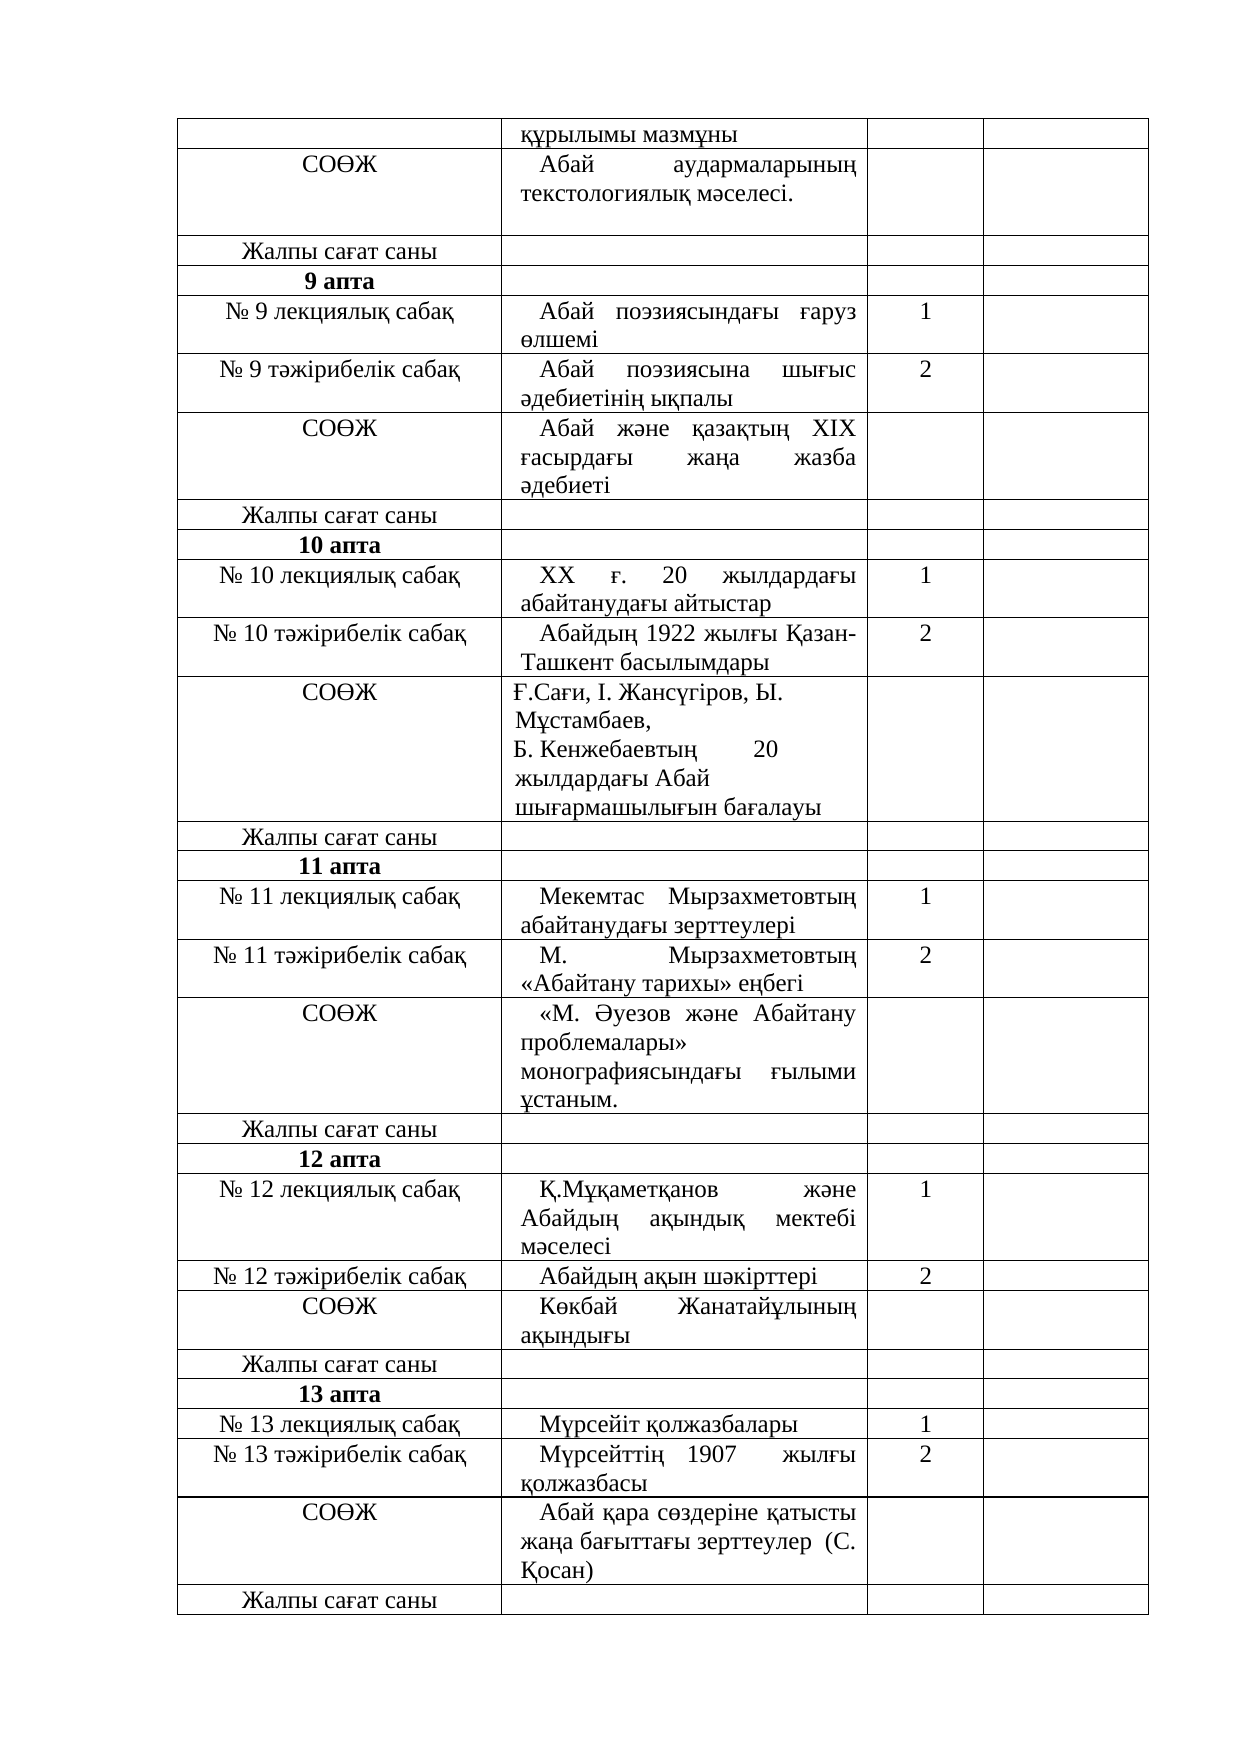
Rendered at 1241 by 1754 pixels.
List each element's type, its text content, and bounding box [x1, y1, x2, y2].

table_cell [868, 530, 983, 559]
table_cell 1 [868, 881, 983, 939]
table_cell Жалпы сағат саны [178, 1114, 501, 1143]
table_cell [984, 1114, 1148, 1143]
table_cell [984, 119, 1148, 148]
table_cell [984, 851, 1148, 880]
table_cell [868, 500, 983, 529]
table_cell [984, 881, 1148, 939]
table_cell [984, 500, 1148, 529]
table_cell СОӨЖ [178, 677, 501, 821]
table_cell М. Мырзахметовтың «Абайтану тарихы» еңбегі [502, 940, 867, 997]
table_cell [984, 1585, 1148, 1613]
table_cell Абай поэзиясына шығыс әдебиетінің ықпалы [502, 354, 867, 412]
table_cell [868, 1114, 983, 1143]
table_cell [868, 1379, 983, 1408]
table_cell СОӨЖ [178, 998, 501, 1113]
table_cell [984, 413, 1148, 499]
table_cell № 10 лекциялық сабақ [178, 560, 501, 617]
table_cell [984, 236, 1148, 265]
table_cell 1 [868, 1174, 983, 1260]
table_cell № 10 тәжірибелік сабақ [178, 618, 501, 676]
table_cell 10 апта [178, 530, 501, 559]
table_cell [502, 119, 867, 148]
table_cell [984, 1498, 1148, 1584]
table_cell Қ.Мұқаметқанов және Абайдың ақындық мектебі мәселесі [502, 1174, 867, 1260]
table_cell № 12 тәжірибелік сабақ [178, 1261, 501, 1290]
table_cell Абай және қазақтың ХIХ ғасырдағы жаңа жазба әдебиеті [502, 413, 867, 499]
table_cell [502, 530, 867, 559]
table_cell [502, 236, 867, 265]
table_cell Жалпы сағат саны [178, 1585, 501, 1613]
table_cell [984, 560, 1148, 617]
table_cell 2 [868, 354, 983, 412]
table_cell 2 [868, 1439, 983, 1496]
table_cell 2 [868, 119, 983, 148]
table_cell [984, 618, 1148, 676]
table_cell СОӨЖ [178, 413, 501, 499]
table_cell [868, 1498, 983, 1584]
table_cell № 13 лекциялық сабақ [178, 1409, 501, 1438]
table_cell СОӨЖ [178, 1291, 501, 1348]
table_cell [868, 998, 983, 1113]
table_cell Жалпы сағат саны [178, 236, 501, 265]
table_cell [178, 119, 501, 148]
table_cell Жалпы сағат саны [178, 1350, 501, 1378]
table_cell № 11 тәжірибелік сабақ [178, 940, 501, 997]
table_cell [984, 998, 1148, 1113]
table_cell 1 [868, 1409, 983, 1438]
table_cell «М. Әуезов және Абайтану проблемалары» монографиясындағы ғылыми ұстаным. [502, 998, 867, 1113]
table_cell № 9 лекциялық сабақ [178, 296, 501, 353]
table_cell СОӨЖ [178, 1498, 501, 1584]
table_cell [502, 1350, 867, 1378]
table_cell [868, 266, 983, 295]
table_cell [984, 1261, 1148, 1290]
table_cell [868, 1291, 983, 1348]
table_cell [984, 296, 1148, 353]
table_cell [502, 266, 867, 295]
table_cell Абай аудармаларының текстологиялық мәселесі. [502, 149, 867, 235]
table_cell [868, 822, 983, 850]
table_cell Абайдың ақын шәкірттері [502, 1261, 867, 1290]
table_cell 2 [868, 940, 983, 997]
table_cell Мүрсейіт қолжазбалары [502, 1409, 867, 1438]
table_cell № 9 тәжірибелік сабақ [178, 354, 501, 412]
table_cell ХХ ғ. 20 жылдардағы абайтанудағы айтыстар [502, 560, 867, 617]
table_cell Көкбай Жанатайұлының ақындығы [502, 1291, 867, 1348]
table_cell [868, 1144, 983, 1173]
table_cell 9 апта [178, 266, 501, 295]
table_cell Абай поэзиясындағы ғаруз өлшемі [502, 296, 867, 353]
table_cell [984, 1439, 1148, 1496]
table_cell [868, 1585, 983, 1613]
table_cell 12 апта [178, 1144, 501, 1173]
table_cell [984, 354, 1148, 412]
table_cell 2 [868, 618, 983, 676]
table_cell Жалпы сағат саны [178, 822, 501, 850]
table_cell [868, 236, 983, 265]
table_cell [502, 1379, 867, 1408]
table_cell [868, 413, 983, 499]
table_cell [984, 266, 1148, 295]
table_cell [868, 851, 983, 880]
table_cell [502, 1114, 867, 1143]
table_cell [502, 851, 867, 880]
table_cell [984, 822, 1148, 850]
table_cell Ғ.Сағи, І. Жансүгіров, Ы. Мұстамбаев, Б. Кенжебаевтың 20 жылдардағы Абай шығармашылығын бағалауы [502, 677, 867, 821]
table_cell № 12 лекциялық сабақ [178, 1174, 501, 1260]
table_cell [502, 1144, 867, 1173]
table_cell 2 [868, 1261, 983, 1290]
table_cell Абайдың 1922 жылғы Қазан-Ташкент басылымдары [502, 618, 867, 676]
table_cell [984, 940, 1148, 997]
table_cell [868, 149, 983, 235]
table_cell № 13 тәжірибелік сабақ [178, 1439, 501, 1496]
table_cell Мекемтас Мырзахметовтың абайтанудағы зерттеулері [502, 881, 867, 939]
table_cell [984, 1409, 1148, 1438]
table_cell [984, 530, 1148, 559]
table_cell [502, 500, 867, 529]
table_cell 11 апта [178, 851, 501, 880]
table_cell [984, 1379, 1148, 1408]
table_cell [868, 677, 983, 821]
table_cell [984, 1350, 1148, 1378]
table_cell Мүрсейттің 1907 жылғы қолжазбасы [502, 1439, 867, 1496]
table_cell [984, 1144, 1148, 1173]
table_cell [984, 149, 1148, 235]
table_cell № 11 лекциялық сабақ [178, 881, 501, 939]
table_cell 1 [868, 560, 983, 617]
table_cell СОӨЖ [178, 149, 501, 235]
table_cell [502, 822, 867, 850]
table_cell 13 апта [178, 1379, 501, 1408]
table_cell [984, 1174, 1148, 1260]
table_cell Жалпы сағат саны [178, 500, 501, 529]
table_cell 1 [868, 296, 983, 353]
table_cell [502, 1585, 867, 1613]
table_cell Абай қара сөздеріне қатысты жаңа бағыттағы зерттеулер (С. Қосан) [502, 1498, 867, 1584]
table_cell [984, 677, 1148, 821]
table_cell [868, 1350, 983, 1378]
table_cell [984, 1291, 1148, 1348]
